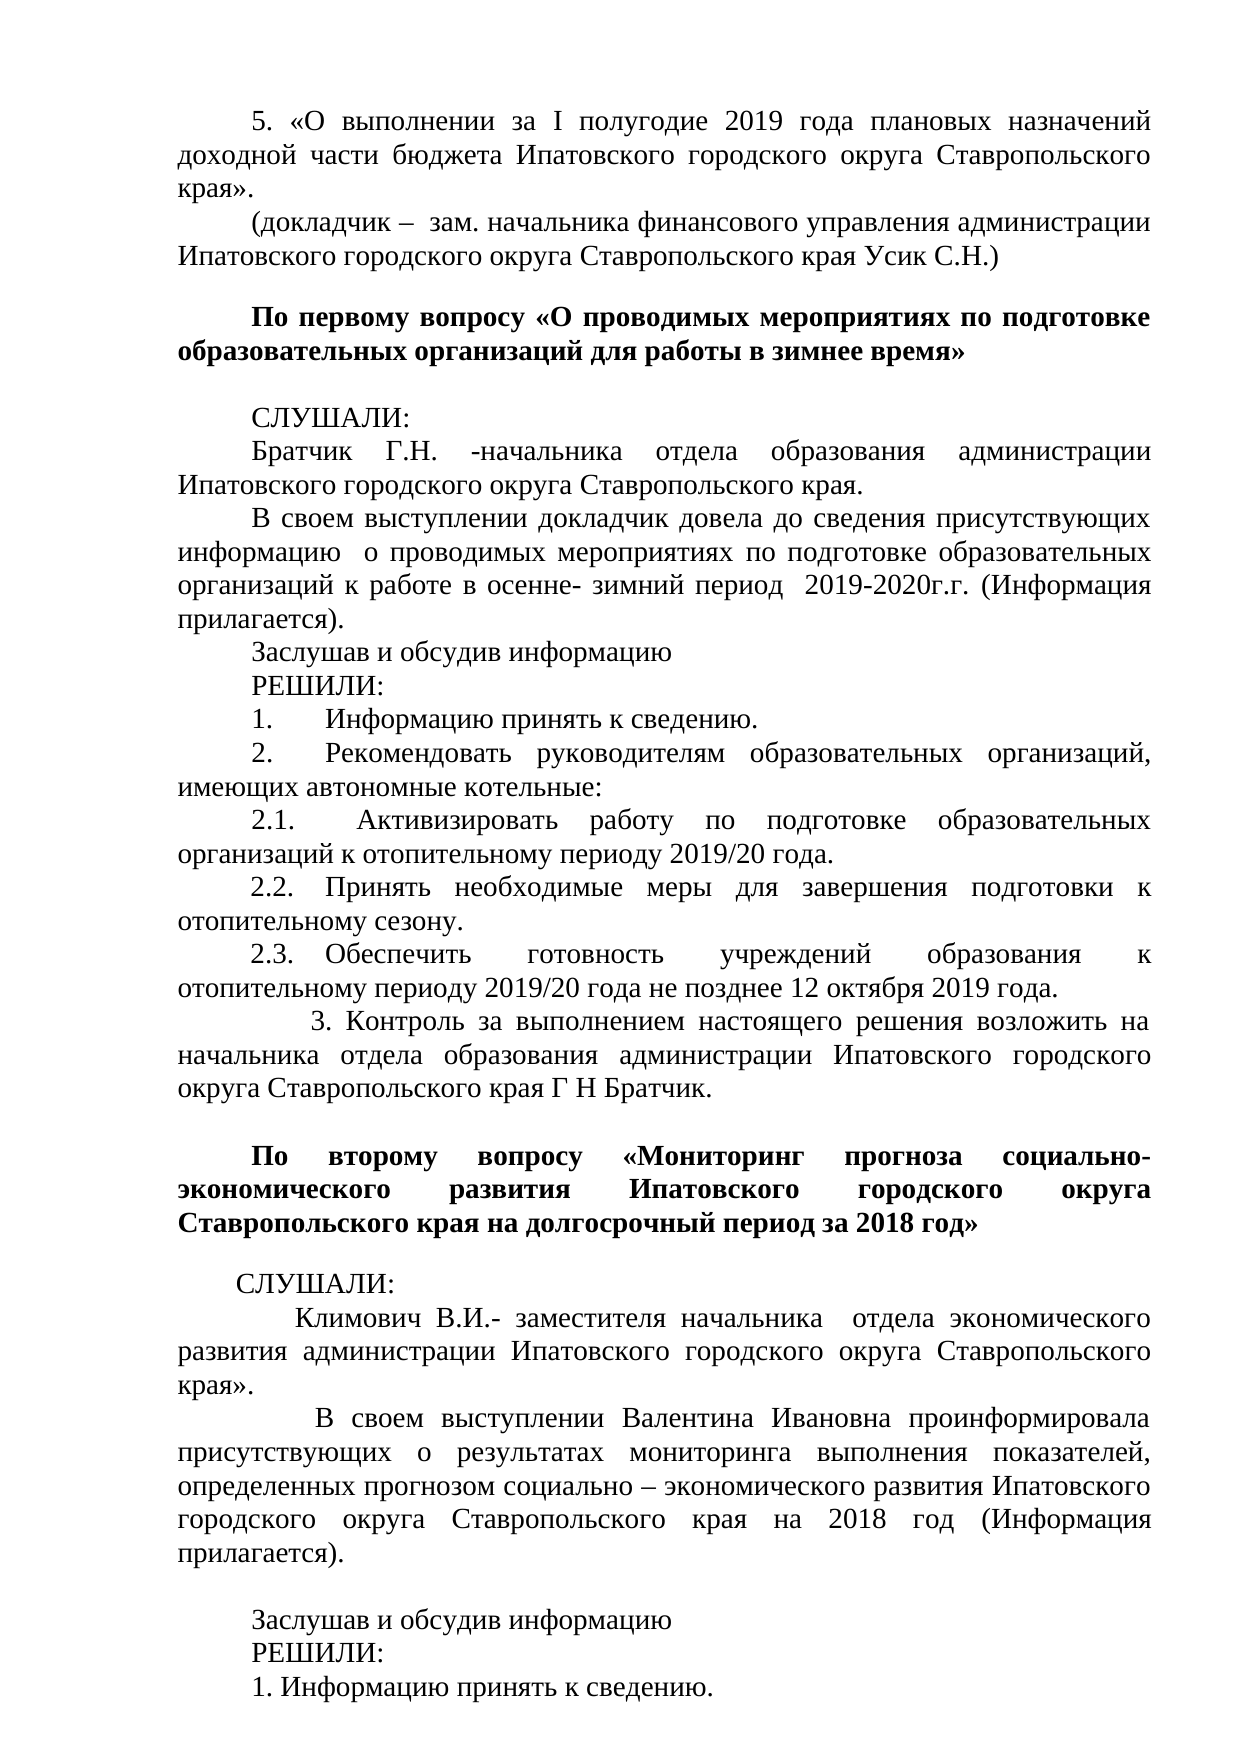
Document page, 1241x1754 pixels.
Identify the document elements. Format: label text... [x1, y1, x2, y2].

text СЛУШАЛИ: [177, 400, 1152, 433]
text Климович В.И.- заместителя начальника отдела экономического развития администрации Ипатовского городского округа Ставропольского края». [177, 1300, 1152, 1401]
text (докладчик – зам. начальника финансового управления администрации Ипатовского городского округа Ставропольского края Усик С.Н.) [177, 204, 1152, 271]
text СЛУШАЛИ: [177, 1266, 1152, 1300]
text По первому вопросу «О проводимых мероприятиях по подготовке образовательных организаций для работы в зимнее время» [177, 299, 1152, 366]
text В своем выступлении Валентина Ивановна проинформировала присутствующих о результатах мониторинга выполнения показателей, определенных прогнозом социально – экономического развития Ипатовского городского округа Ставропольского края на 2018 год (Информация прилагается). [177, 1401, 1152, 1568]
text 3. Контроль за выполнением настоящего решения возложить на начальника отдела образования администрации Ипатовского городского округа Ставропольского края Г Н Братчик. [177, 1003, 1152, 1104]
text 2.1. Активизировать работу по подготовке образовательных организаций к отопительному периоду 2019/20 года. [177, 802, 1152, 869]
list Рекомендовать руководителям образовательных организаций, имеющих автономные котельные: [177, 735, 1152, 802]
text По второму вопросу «Мониторинг прогноза социально- экономического развития Ипатовского городского округа Ставропольского края на долгосрочный период за 2018 год» [177, 1138, 1152, 1238]
text 2.2. Принять необходимые меры для завершения подготовки к отопительному сезону. [177, 869, 1152, 936]
text РЕШИЛИ: [177, 668, 1152, 702]
text 5. «О выполнении за I полугодие 2019 года плановых назначений доходной части бюджета Ипатовского городского округа Ставропольского края». [177, 103, 1152, 204]
text 2.3. Обеспечить готовность учреждений образования к отопительному периоду 2019/20 года не позднее 12 октября 2019 года. [177, 936, 1152, 1003]
text 1. Информацию принять к сведению. [236, 1669, 1152, 1702]
text РЕШИЛИ: [177, 1635, 1152, 1669]
text Заслушав и обсудив информацию [177, 634, 1152, 668]
text Заслушав и обсудив информацию [177, 1602, 1152, 1635]
text Братчик Г.Н. -начальника отдела образования администрации Ипатовского городского округа Ставропольского края. [177, 433, 1152, 500]
text В своем выступлении докладчик довела до сведения присутствующих информацию о проводимых мероприятиях по подготовке образовательных организаций к работе в осенне- зимний период 2019-2020г.г. (Информация прилагается). [177, 500, 1152, 634]
list Информацию принять к сведению. [177, 702, 1152, 735]
